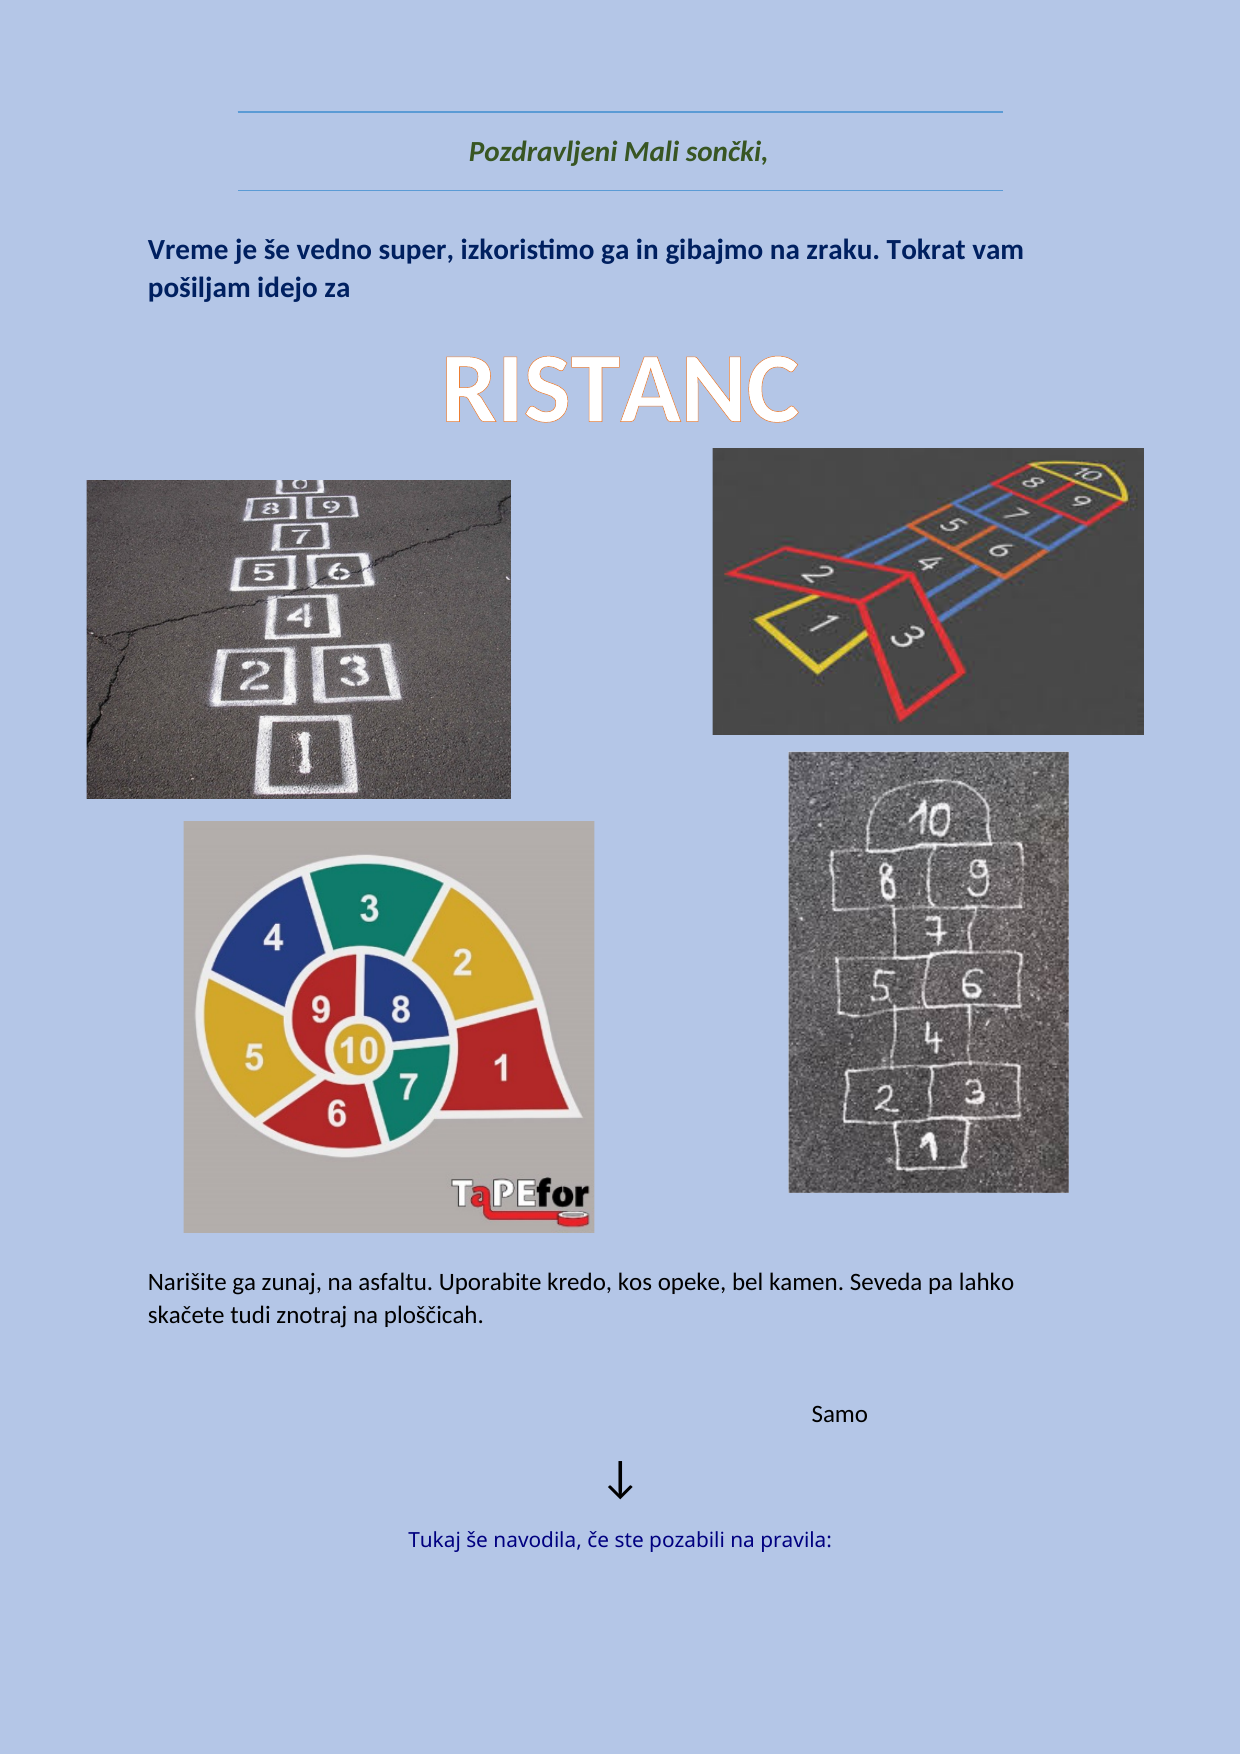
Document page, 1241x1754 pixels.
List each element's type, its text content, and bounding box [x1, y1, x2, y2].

text Pozdravljeni Mali sončki, [238, 113, 1003, 190]
text Tukaj še navodila, če ste pozabili na pravila: [148, 1525, 1093, 1553]
picture [712, 448, 1144, 735]
text Vreme je še vedno super, izkoristimo ga in gibajmo na zraku. Tokrat vam pošiljam idejo za [148, 231, 1093, 305]
picture [86, 480, 511, 799]
text ↓ [148, 1448, 1093, 1504]
text Narišite ga zunaj, na asfaltu. Uporabite kredo, kos opeke, bel kamen. Seveda pa lahko skačete tudi znotraj na ploščicah. [148, 1266, 1093, 1330]
picture [183, 821, 595, 1233]
text Samo [738, 1398, 1093, 1429]
text RISTANC [148, 324, 1093, 447]
picture [789, 752, 1068, 1192]
